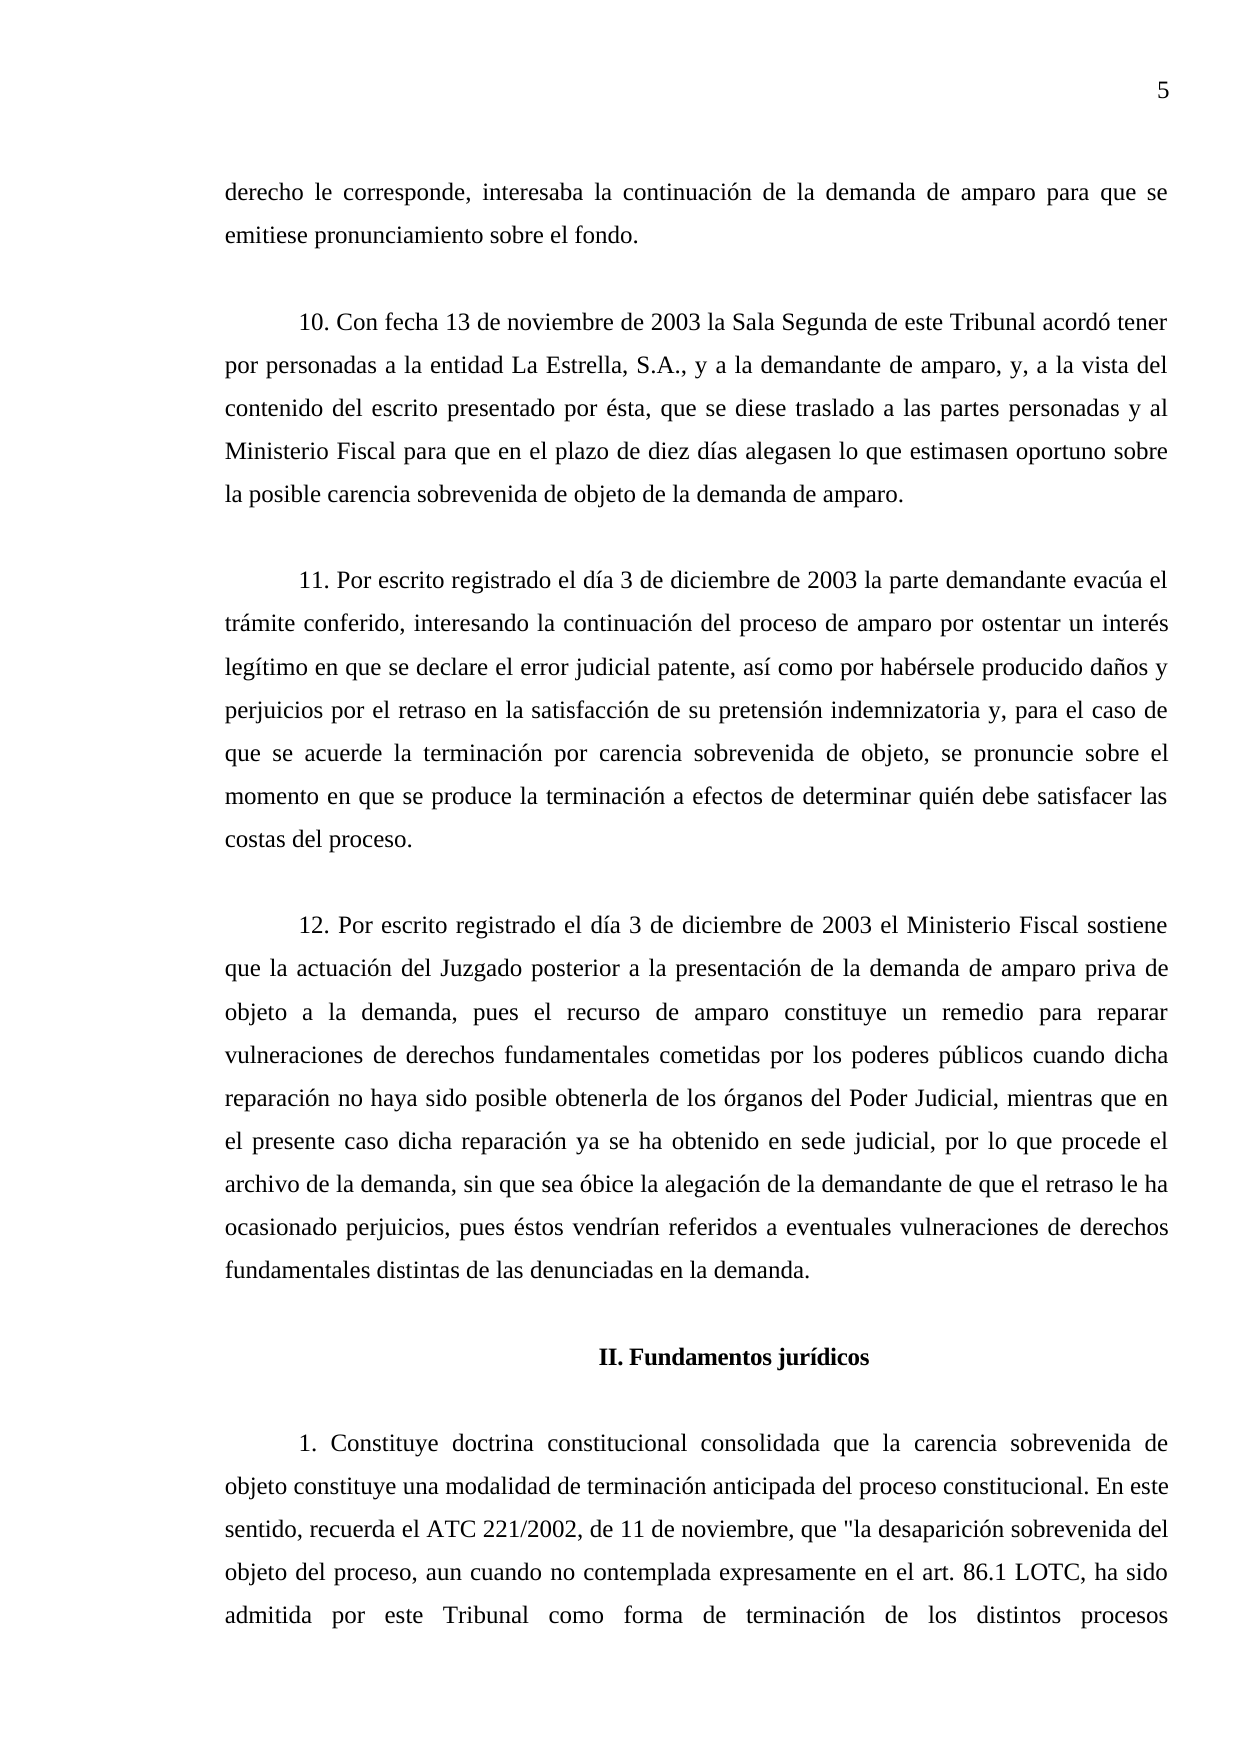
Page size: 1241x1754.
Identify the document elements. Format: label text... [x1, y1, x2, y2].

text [224, 177, 1169, 249]
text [224, 1428, 1169, 1629]
text 11. Por escrito registrado el día 3 de diciembre de 2003 la parte demandante evacúa el trámite conferido, interesando la continuación del proceso de amparo por ostentar un interés legítimo en que se declare el error judicial patente, así como por habérsele producido daños y perjuicios por el retraso en la satisfacción de su pretensión indemnizatoria y, para el caso de que se acuerde la terminación por carencia sobrevenida de objeto, se pronuncie sobre el momento en que se produce la terminación a efectos de determinar quién debe satisfacer las costas del proceso. [224, 565, 1169, 853]
subtitle II. Fundamentos jurídicos [224, 1342, 1169, 1370]
text 10. Con fecha 13 de noviembre de 2003 la Sala Segunda de este Tribunal acordó tener por personadas a la entidad La Estrella, S.A., y a la demandante de amparo, y, a la vista del contenido del escrito presentado por ésta, que se diese traslado a las partes personadas y al Ministerio Fiscal para que en el plazo de diez días alegasen lo que estimasen oportuno sobre la posible carencia sobrevenida de objeto de la demanda de amparo. [224, 307, 1169, 508]
text 12. Por escrito registrado el día 3 de diciembre de 2003 el Ministerio Fiscal sostiene que la actuación del Juzgado posterior a la presentación de la demanda de amparo priva de objeto a la demanda, pues el recurso de amparo constituye un remedio para reparar vulneraciones de derechos fundamentales cometidas por los poderes públicos cuando dicha reparación no haya sido posible obtenerla de los órganos del Poder Judicial, mientras que en el presente caso dicha reparación ya se ha obtenido en sede judicial, por lo que procede el archivo de la demanda, sin que sea óbice la alegación de la demandante de que el retraso le ha ocasionado perjuicios, pues éstos vendrían referidos a eventuales vulneraciones de derechos fundamentales distintas de las denunciadas en la demanda. [224, 910, 1169, 1284]
